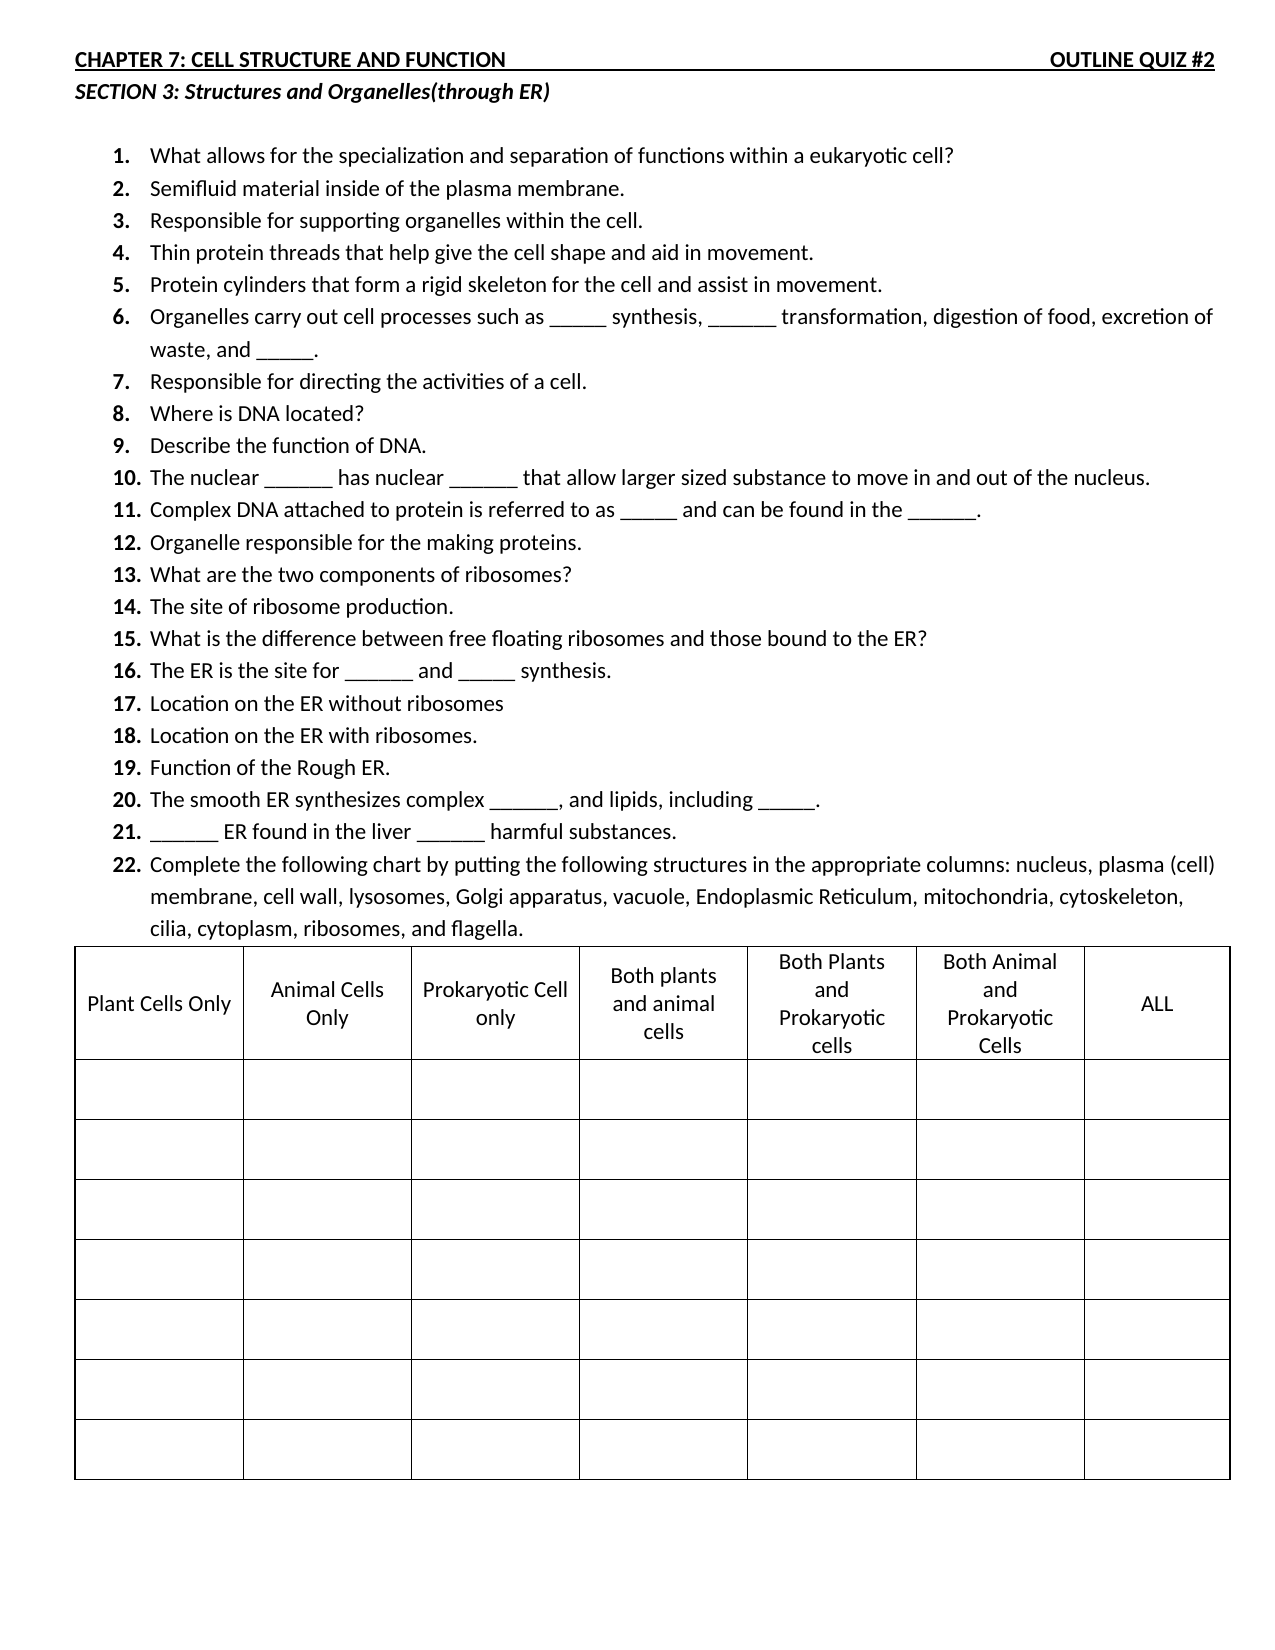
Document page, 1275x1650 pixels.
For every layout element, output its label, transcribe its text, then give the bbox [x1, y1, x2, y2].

list What is the difference between free floating ribosomes and those bound to the ER? [112, 624, 1230, 652]
list What are the two components of ribosomes? [112, 560, 1230, 588]
table_cell [917, 1120, 1084, 1179]
list Responsible for directing the activities of a cell. [112, 367, 1230, 395]
text CHAPTER 7: CELL STRUCTURE AND FUNCTION OUTLINE QUIZ #2 [75, 45, 1230, 73]
table_cell [748, 1420, 916, 1479]
table_header Both Plants and Prokaryotic cells [748, 947, 916, 1059]
table_header Both Animal and Prokaryotic Cells [917, 947, 1084, 1059]
table_cell [244, 1300, 411, 1359]
table_cell [412, 1060, 579, 1119]
table_cell [748, 1300, 916, 1359]
table_cell [748, 1360, 916, 1419]
table_cell [412, 1420, 579, 1479]
table_cell [1085, 1180, 1229, 1239]
list Location on the ER without ribosomes [112, 689, 1230, 717]
table_cell [76, 1360, 243, 1419]
table_cell [76, 1420, 243, 1479]
list Complete the following chart by putting the following structures in the appropriate columns: nucleus, plasma (cell) membrane, cell wall, lysosomes, Golgi apparatus, vacuole, Endoplasmic Reticulum, mitochondria, cytoskeleton, cilia, cytoplasm, ribosomes, and flagella. [112, 850, 1230, 942]
table_cell [1085, 1300, 1229, 1359]
table_header Both plants and animal cells [580, 947, 747, 1059]
table_cell [917, 1060, 1084, 1119]
table_cell [917, 1240, 1084, 1299]
table_cell [76, 1120, 243, 1179]
table_cell [580, 1420, 747, 1479]
table_cell [1085, 1360, 1229, 1419]
text SECTION 3: Structures and Organelles(through ER) [75, 77, 1230, 105]
list Location on the ER with ribosomes. [112, 721, 1230, 749]
list Where is DNA located? [112, 399, 1230, 427]
table_cell [917, 1360, 1084, 1419]
table_cell [580, 1360, 747, 1419]
table_cell [580, 1240, 747, 1299]
table_cell [1085, 1120, 1229, 1179]
table_cell [580, 1060, 747, 1119]
table_cell [244, 1060, 411, 1119]
table_cell [244, 1240, 411, 1299]
table_cell [748, 1060, 916, 1119]
table_cell [580, 1120, 747, 1179]
table_cell [244, 1420, 411, 1479]
table_cell [748, 1180, 916, 1239]
list The ER is the site for ______ and _____ synthesis. [112, 657, 1230, 684]
table_header Plant Cells Only [76, 947, 243, 1059]
list Thin protein threads that help give the cell shape and aid in movement. [112, 238, 1230, 266]
table_cell [412, 1360, 579, 1419]
table_cell [748, 1240, 916, 1299]
table_header Prokaryotic Cell only [412, 947, 579, 1059]
list Complex DNA attached to protein is referred to as _____ and can be found in the ______. [112, 496, 1230, 524]
list The smooth ER synthesizes complex ______, and lipids, including _____. [112, 785, 1230, 813]
table_cell [412, 1120, 579, 1179]
table_cell [244, 1120, 411, 1179]
table_cell [76, 1300, 243, 1359]
table_cell [412, 1240, 579, 1299]
table_cell [244, 1360, 411, 1419]
list Describe the function of DNA. [112, 431, 1230, 459]
table_cell [1085, 1420, 1229, 1479]
list Organelle responsible for the making proteins. [112, 528, 1230, 556]
list Function of the Rough ER. [112, 753, 1230, 781]
table_cell [917, 1180, 1084, 1239]
list Semifluid material inside of the plasma membrane. [112, 174, 1230, 202]
list ______ ER found in the liver ______ harmful substances. [112, 817, 1230, 846]
list Organelles carry out cell processes such as _____ synthesis, ______ transformation, digestion of food, excretion of waste, and _____. [112, 302, 1230, 363]
table_header ALL [1085, 947, 1229, 1059]
list The site of ribosome production. [112, 592, 1230, 620]
table_cell [580, 1300, 747, 1359]
table_cell [748, 1120, 916, 1179]
table_cell [412, 1300, 579, 1359]
table_cell [1085, 1060, 1229, 1119]
table_cell [917, 1300, 1084, 1359]
table_cell [76, 1060, 243, 1119]
list What allows for the specialization and separation of functions within a eukaryotic cell? [112, 142, 1230, 169]
list Responsible for supporting organelles within the cell. [112, 206, 1230, 234]
table_cell [917, 1420, 1084, 1479]
table_cell [412, 1180, 579, 1239]
table_cell [244, 1180, 411, 1239]
table_header Animal Cells Only [244, 947, 411, 1059]
table_cell [580, 1180, 747, 1239]
table_cell [76, 1180, 243, 1239]
list Protein cylinders that form a rigid skeleton for the cell and assist in movement. [112, 270, 1230, 298]
table_cell [76, 1240, 243, 1299]
table_cell [1085, 1240, 1229, 1299]
list The nuclear ______ has nuclear ______ that allow larger sized substance to move in and out of the nucleus. [112, 463, 1230, 491]
